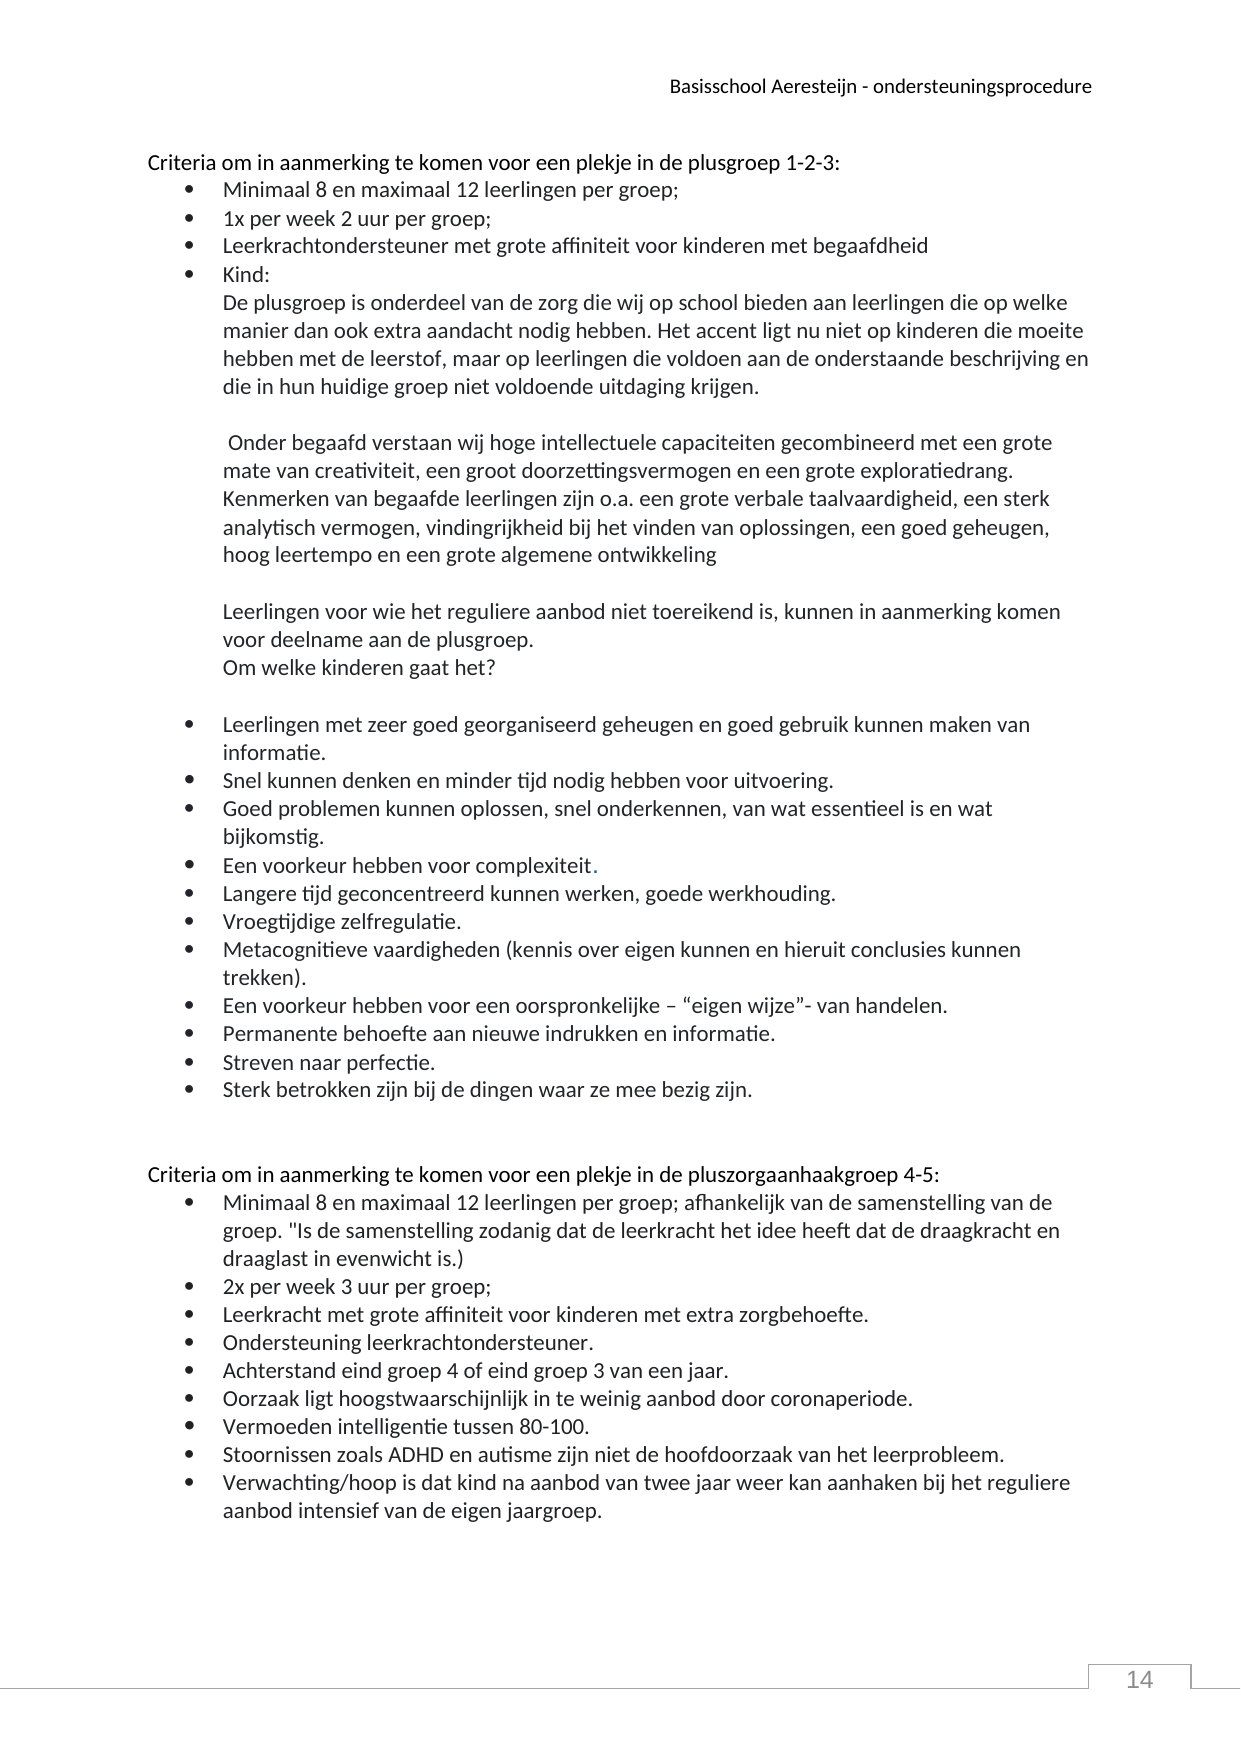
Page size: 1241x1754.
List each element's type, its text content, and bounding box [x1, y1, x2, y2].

list Kind: De plusgroep is onderdeel van de zorg die wij op school bieden aan leerlingen die op welke manier dan ook extra aandacht nodig hebben. Het accent ligt nu niet op kinderen die moeite hebben met de leerstof, maar op leerlingen die voldoen aan de onderstaande beschrijving en die in hun huidige groep niet voldoende uitdaging krijgen. Onder begaafd verstaan wij hoge intellectuele capaciteiten gecombineerd met een grote mate van creativiteit, een groot doorzettingsvermogen en een grote exploratiedrang. Kenmerken van begaafde leerlingen zijn o.a. een grote verbale taalvaardigheid, een sterk analytisch vermogen, vindingrijkheid bij het vinden van oplossingen, een goed geheugen, hoog leertempo en een grote algemene ontwikkeling Leerlingen voor wie het reguliere aanbod niet toereikend is, kunnen in aanmerking komen voor deelname aan de plusgroep. Om welke kinderen gaat het? [185, 260, 1093, 710]
list Vermoeden intelligentie tussen 80-100. [185, 1412, 1093, 1440]
list Een voorkeur hebben voor complexiteit. [185, 850, 1093, 879]
list Sterk betrokken zijn bij de dingen waar ze mee bezig zijn. [185, 1076, 1093, 1104]
list Achterstand eind groep 4 of eind groep 3 van een jaar. [185, 1356, 1093, 1384]
list Minimaal 8 en maximaal 12 leerlingen per groep; [185, 176, 1093, 204]
list Minimaal 8 en maximaal 12 leerlingen per groep; afhankelijk van de samenstelling van de groep. "Is de samenstelling zodanig dat de leerkracht het idee heeft dat de draagkracht en draaglast in evenwicht is.) [185, 1188, 1093, 1272]
list Goed problemen kunnen oplossen, snel onderkennen, van wat essentieel is en wat bijkomstig. [185, 794, 1093, 850]
list Vroegtijdige zelfregulatie. [185, 907, 1093, 936]
list Langere tijd geconcentreerd kunnen werken, goede werkhouding. [185, 879, 1093, 907]
list Ondersteuning leerkrachtondersteuner. [185, 1328, 1093, 1356]
list Snel kunnen denken en minder tijd nodig hebben voor uitvoering. [185, 766, 1093, 794]
list Oorzaak ligt hoogstwaarschijnlijk in te weinig aanbod door coronaperiode. [185, 1384, 1093, 1412]
list Streven naar perfectie. [185, 1048, 1093, 1076]
list Leerkrachtondersteuner met grote affiniteit voor kinderen met begaafdheid [185, 232, 1093, 260]
list Leerlingen met zeer goed georganiseerd geheugen en goed gebruik kunnen maken van informatie. [185, 710, 1093, 766]
list Metacognitieve vaardigheden (kennis over eigen kunnen en hieruit conclusies kunnen trekken). [185, 936, 1093, 992]
list Stoornissen zoals ADHD en autisme zijn niet de hoofdoorzaak van het leerprobleem. [185, 1440, 1093, 1468]
list Leerkracht met grote affiniteit voor kinderen met extra zorgbehoefte. [185, 1300, 1093, 1328]
list 1x per week 2 uur per groep; [185, 204, 1093, 232]
list Verwachting/hoop is dat kind na aanbod van twee jaar weer kan aanhaken bij het reguliere aanbod intensief van de eigen jaargroep. [185, 1468, 1093, 1524]
list 2x per week 3 uur per groep; [185, 1272, 1093, 1300]
text Criteria om in aanmerking te komen voor een plekje in de plusgroep 1-2-3: [148, 148, 1093, 176]
list Permanente behoefte aan nieuwe indrukken en informatie. [185, 1019, 1093, 1048]
list Een voorkeur hebben voor een oorspronkelijke – “eigen wijze”- van handelen. [185, 992, 1093, 1019]
text Criteria om in aanmerking te komen voor een plekje in de pluszorgaanhaakgroep 4-5: [148, 1160, 1093, 1188]
